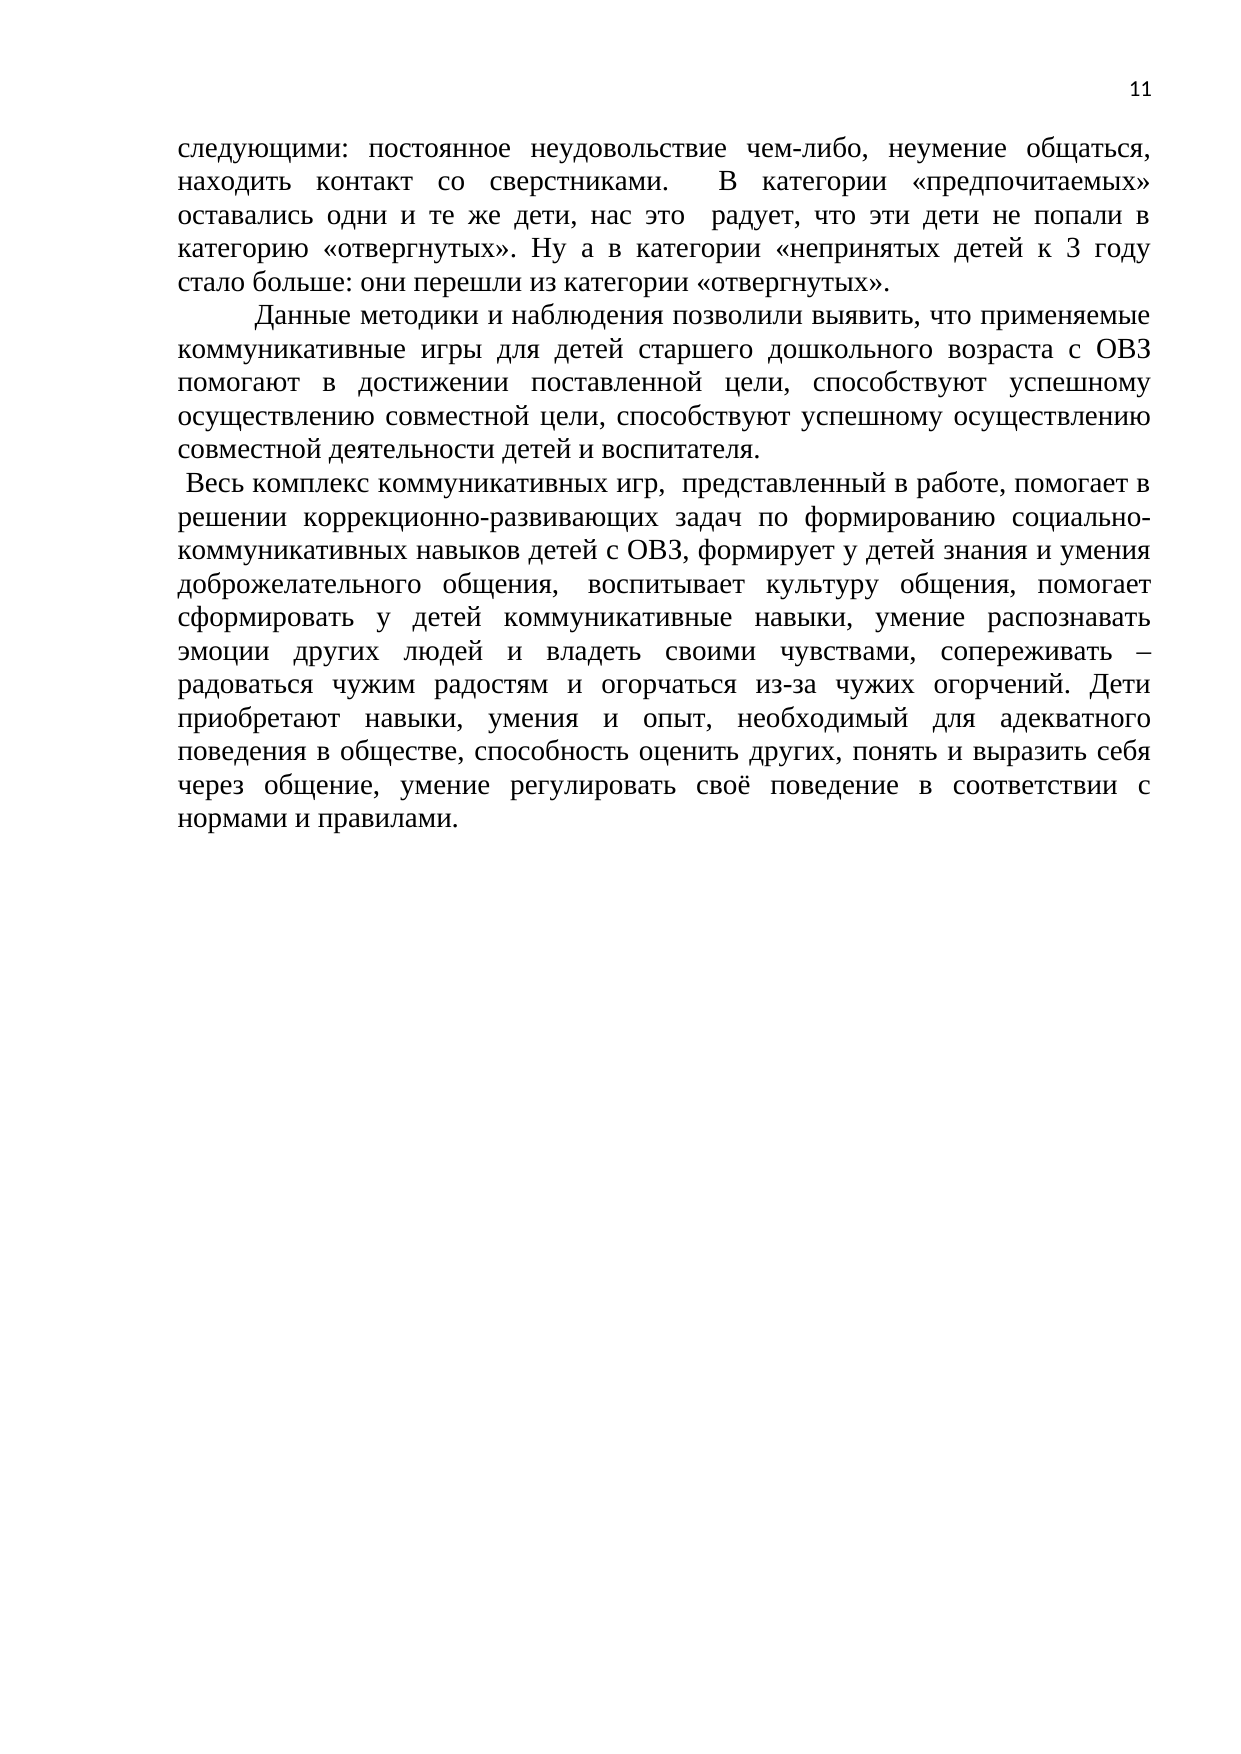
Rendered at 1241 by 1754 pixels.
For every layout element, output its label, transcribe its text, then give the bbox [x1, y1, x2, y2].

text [177, 130, 1152, 297]
text Данные методики и наблюдения позволили выявить, что применяемые коммуникативные игры для детей старшего дошкольного возраста с ОВЗ помогают в достижении поставленной цели, способствуют успешному осуществлению совместной цели, способствуют успешному осуществлению совместной деятельности детей и воспитателя. [158, 297, 1152, 465]
text Весь комплекс коммуникативных игр, представленный в работе, помогает в решении коррекционно-развивающих задач по формированию социально- коммуникативных навыков детей с ОВЗ, формирует у детей знания и умения доброжелательного общения, воспитывает культуру общения, помогает сформировать у детей коммуникативные навыки, умение распознавать эмоции других людей и владеть своими чувствами, сопереживать – радоваться чужим радостям и огорчаться из-за чужих огорчений. Дети приобретают навыки, умения и опыт, необходимый для адекватного поведения в обществе, способность оценить других, понять и выразить себя через общение, умение регулировать своё поведение в соответствии с нормами и правилами. [177, 465, 1152, 834]
